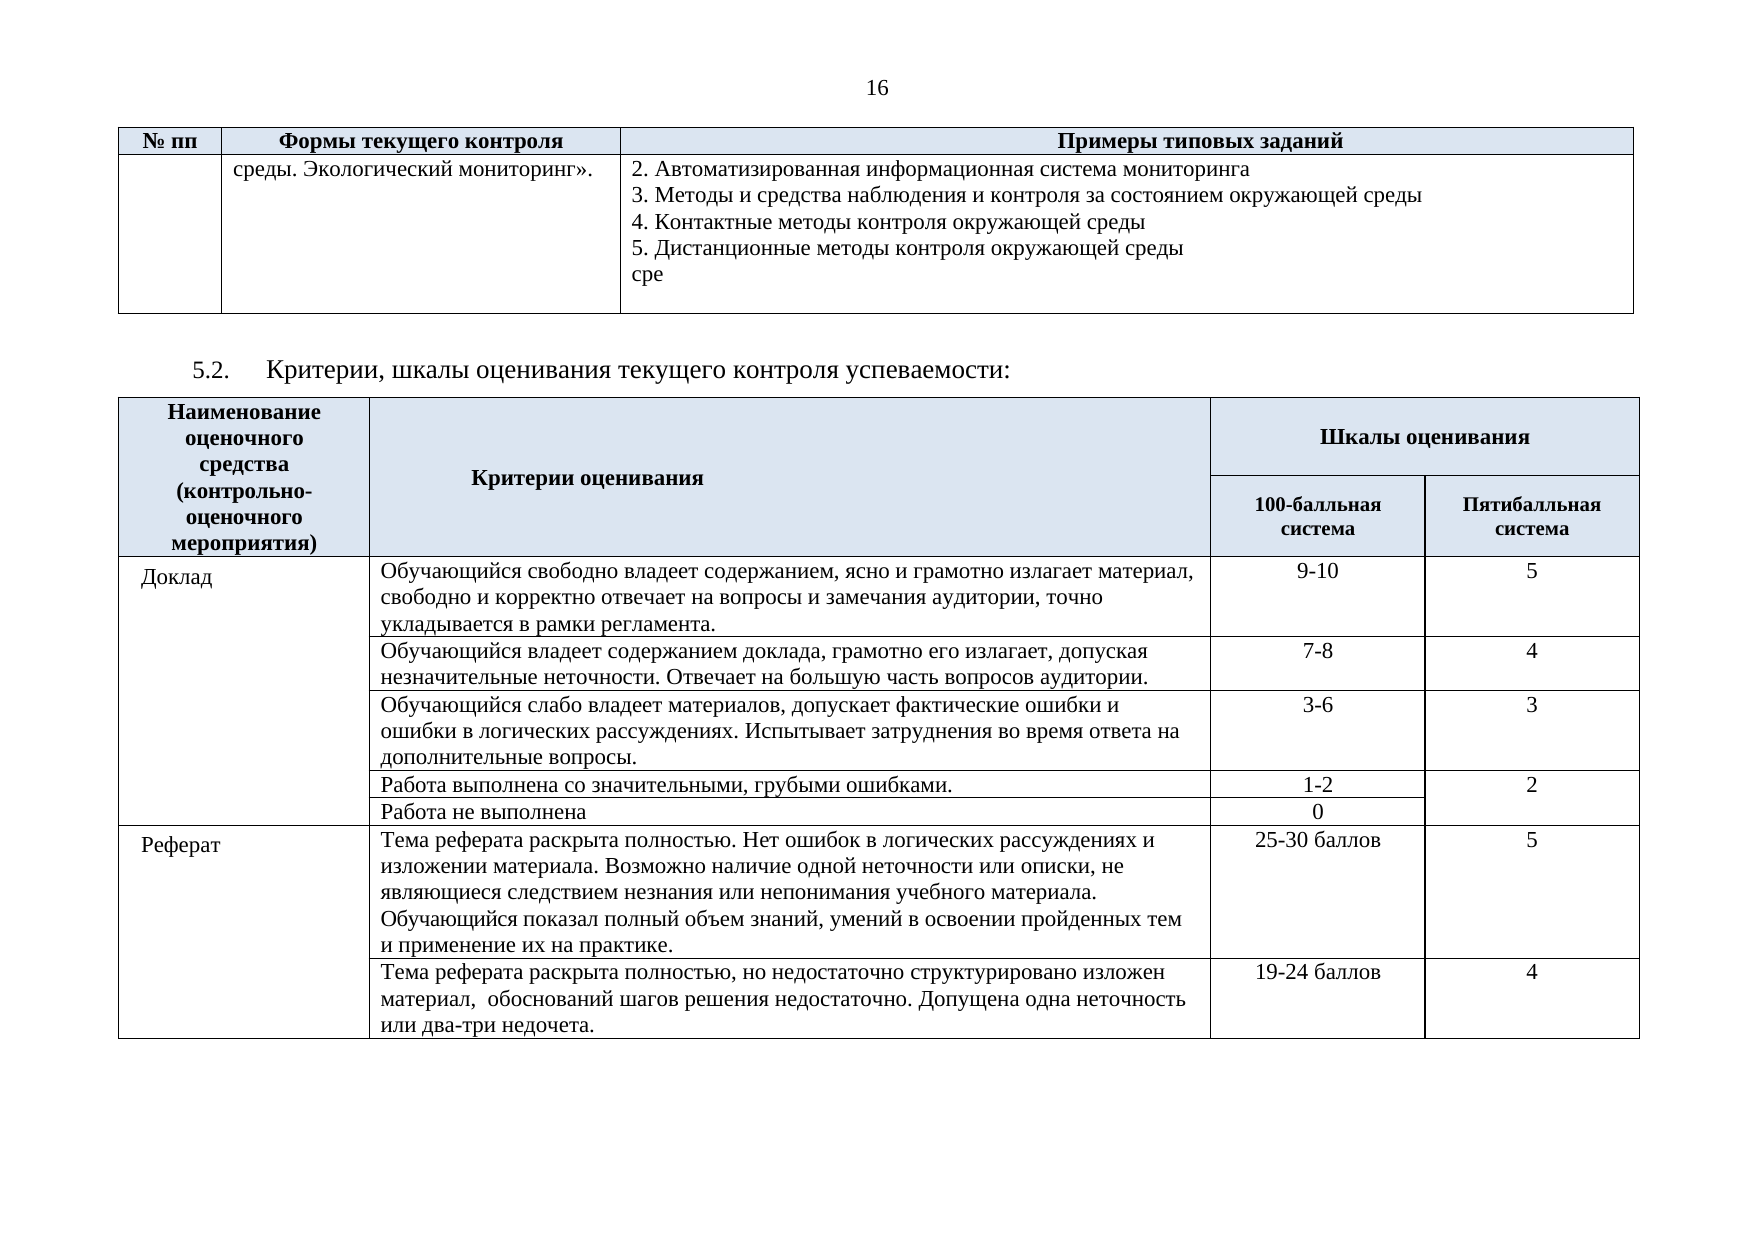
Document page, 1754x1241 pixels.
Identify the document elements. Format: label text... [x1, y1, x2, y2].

table_header № пп [119, 128, 221, 154]
table_cell Реферат [119, 826, 369, 1037]
table_cell 100-балльная система [1211, 476, 1424, 556]
table_cell Обучающийся владеет содержанием доклада, грамотно его излагает, допуская незначительные неточности. Отвечает на большую часть вопросов аудитории. [370, 637, 1210, 690]
table_cell 3-6 [1211, 691, 1424, 770]
table_cell 5 [1426, 557, 1639, 636]
table_cell Работа выполнена со значительными, грубыми ошибками. [370, 771, 1210, 797]
table_cell 3 [1426, 691, 1639, 770]
table_cell 1-2 [1211, 771, 1424, 797]
table_cell 4 [119, 155, 221, 313]
table_cell 0 [1211, 798, 1424, 824]
table_cell 19-24 баллов [1211, 959, 1424, 1037]
table_header Критерии оценивания [370, 398, 1210, 556]
table_cell 7-8 [1211, 637, 1424, 690]
table_cell 5 [1426, 826, 1639, 957]
table_header Формы текущего контроля [222, 128, 620, 154]
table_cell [621, 155, 1633, 313]
table_cell 4 [1426, 959, 1639, 1037]
table_cell 25-30 баллов [1211, 826, 1424, 957]
table_cell Работа не выполнена [370, 798, 1210, 824]
table_cell Доклад [119, 557, 369, 824]
table_header Шкалы оценивания [1211, 398, 1639, 475]
table_cell Обучающийся свободно владеет содержанием, ясно и грамотно излагает материал, свободно и корректно отвечает на вопросы и замечания аудитории, точно укладывается в рамки регламента. [370, 557, 1210, 636]
table_cell 9-10 [1211, 557, 1424, 636]
subtitle Критерии, шкалы оценивания текущего контроля успеваемости: [192, 353, 1636, 384]
table_cell 4 [1426, 637, 1639, 690]
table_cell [222, 155, 620, 313]
table_header Примеры типовых заданий [621, 128, 1633, 154]
table_cell Тема реферата раскрыта полностью, но недостаточно структурировано изложен материал, обоснований шагов решения недостаточно. Допущена одна неточность или два-три недочета. [370, 959, 1210, 1037]
table_cell Тема реферата раскрыта полностью. Нет ошибок в логических рассуждениях и изложении материала. Возможно наличие одной неточности или описки, не являющиеся следствием незнания или непонимания учебного материала. Обучающийся показал полный объем знаний, умений в освоении пройденных тем и применение их на практике. [370, 826, 1210, 957]
table_header Наименование оценочного средства (контрольно-оценочного мероприятия) [119, 398, 369, 556]
table_cell Обучающийся слабо владеет материалов, допускает фактические ошибки и ошибки в логических рассуждениях. Испытывает затруднения во время ответа на дополнительные вопросы. [370, 691, 1210, 770]
table_cell 2 [1426, 771, 1639, 824]
table_cell Пятибалльная система [1426, 476, 1639, 556]
